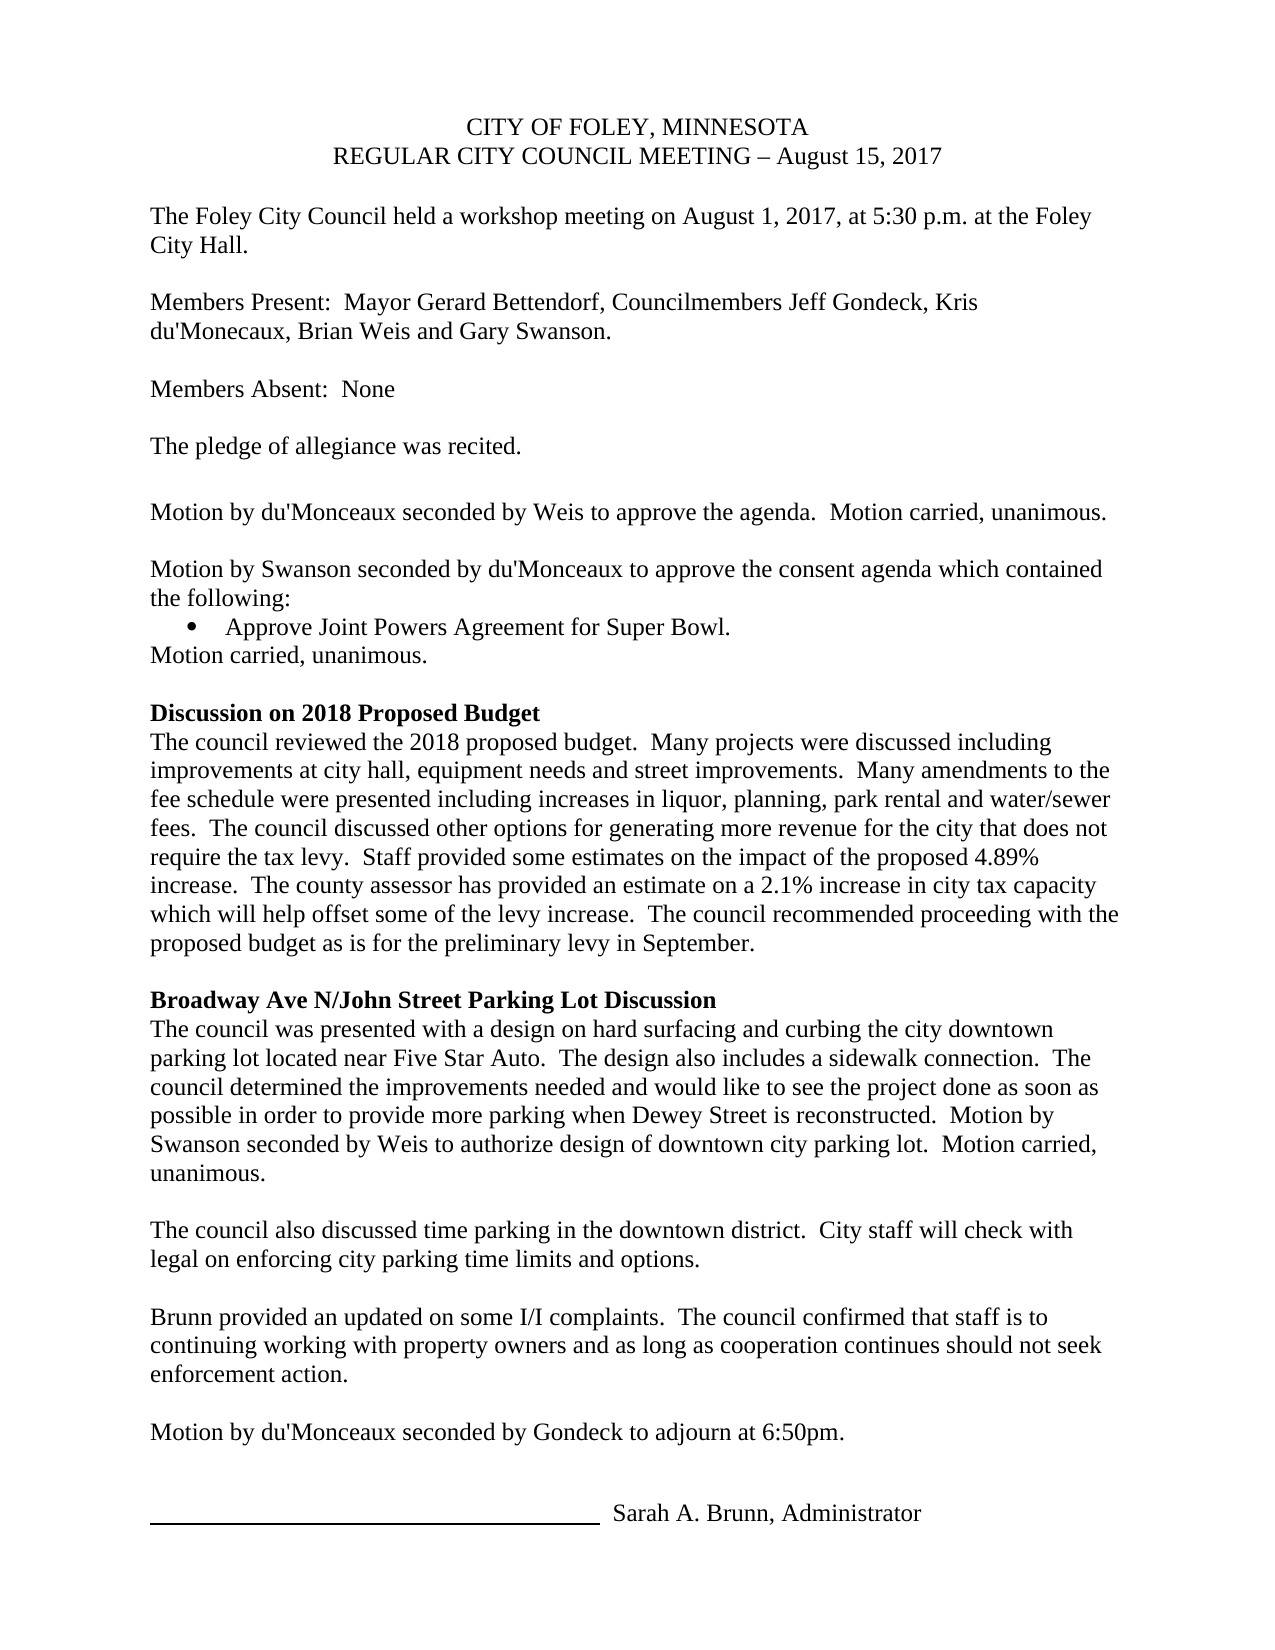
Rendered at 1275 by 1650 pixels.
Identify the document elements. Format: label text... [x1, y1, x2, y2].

text The pledge of allegiance was recited. [150, 431, 1125, 460]
text Motion by Swanson seconded by du'Monceaux to approve the consent agenda which contained the following: [150, 554, 1125, 612]
text Members Present: Mayor Gerard Bettendorf, Councilmembers Jeff Gondeck, Kris du'Monecaux, Brian Weis and Gary Swanson. [150, 287, 1125, 345]
text Motion by du'Monceaux seconded by Gondeck to adjourn at 6:50pm. [150, 1417, 1125, 1446]
text The council was presented with a design on hard surfacing and curbing the city downtown parking lot located near Five Star Auto. The design also includes a sidewalk connection. The council determined the improvements needed and would like to see the project done as soon as possible in order to provide more parking when Dewey Street is reconstructed. Motion by Swanson seconded by Weis to authorize design of downtown city parking lot. Motion carried, unanimous. [150, 1014, 1125, 1187]
text The council reviewed the 2018 proposed budget. Many projects were discussed including improvements at city hall, equipment needs and street improvements. Many amendments to the fee schedule were presented including increases in liquor, planning, park rental and water/sewer fees. The council discussed other options for generating more revenue for the city that does not require the tax levy. Staff provided some estimates on the impact of the proposed 4.89% increase. The county assessor has provided an estimate on a 2.1% increase in city tax capacity which will help offset some of the levy increase. The council recommended proceeding with the proposed budget as is for the preliminary levy in September. [150, 727, 1125, 957]
text CITY OF FOLEY, MINNESOTA [150, 112, 1125, 141]
text The council also discussed time parking in the downtown district. City staff will check with legal on enforcing city parking time limits and options. [150, 1216, 1125, 1273]
text REGULAR CITY COUNCIL MEETING – August 15, 2017 [150, 141, 1125, 170]
text Members Absent: None [150, 374, 1125, 402]
list Approve Joint Powers Agreement for Super Bowl. [187, 612, 1125, 641]
text The Foley City Council held a workshop meeting on August 1, 2017, at 5:30 p.m. at the Foley City Hall. [150, 201, 1125, 259]
text Broadway Ave N/John Street Parking Lot Discussion [150, 986, 1125, 1014]
text Sarah A. Brunn, Administrator [150, 1498, 1125, 1527]
text Motion by du'Monceaux seconded by Weis to approve the agenda. Motion carried, unanimous. [150, 497, 1125, 526]
text Brunn provided an updated on some I/I complaints. The council confirmed that staff is to continuing working with property owners and as long as cooperation continues should not seek enforcement action. [150, 1302, 1125, 1388]
text Discussion on 2018 Proposed Budget [150, 698, 1125, 727]
text Motion carried, unanimous. [150, 641, 1125, 669]
